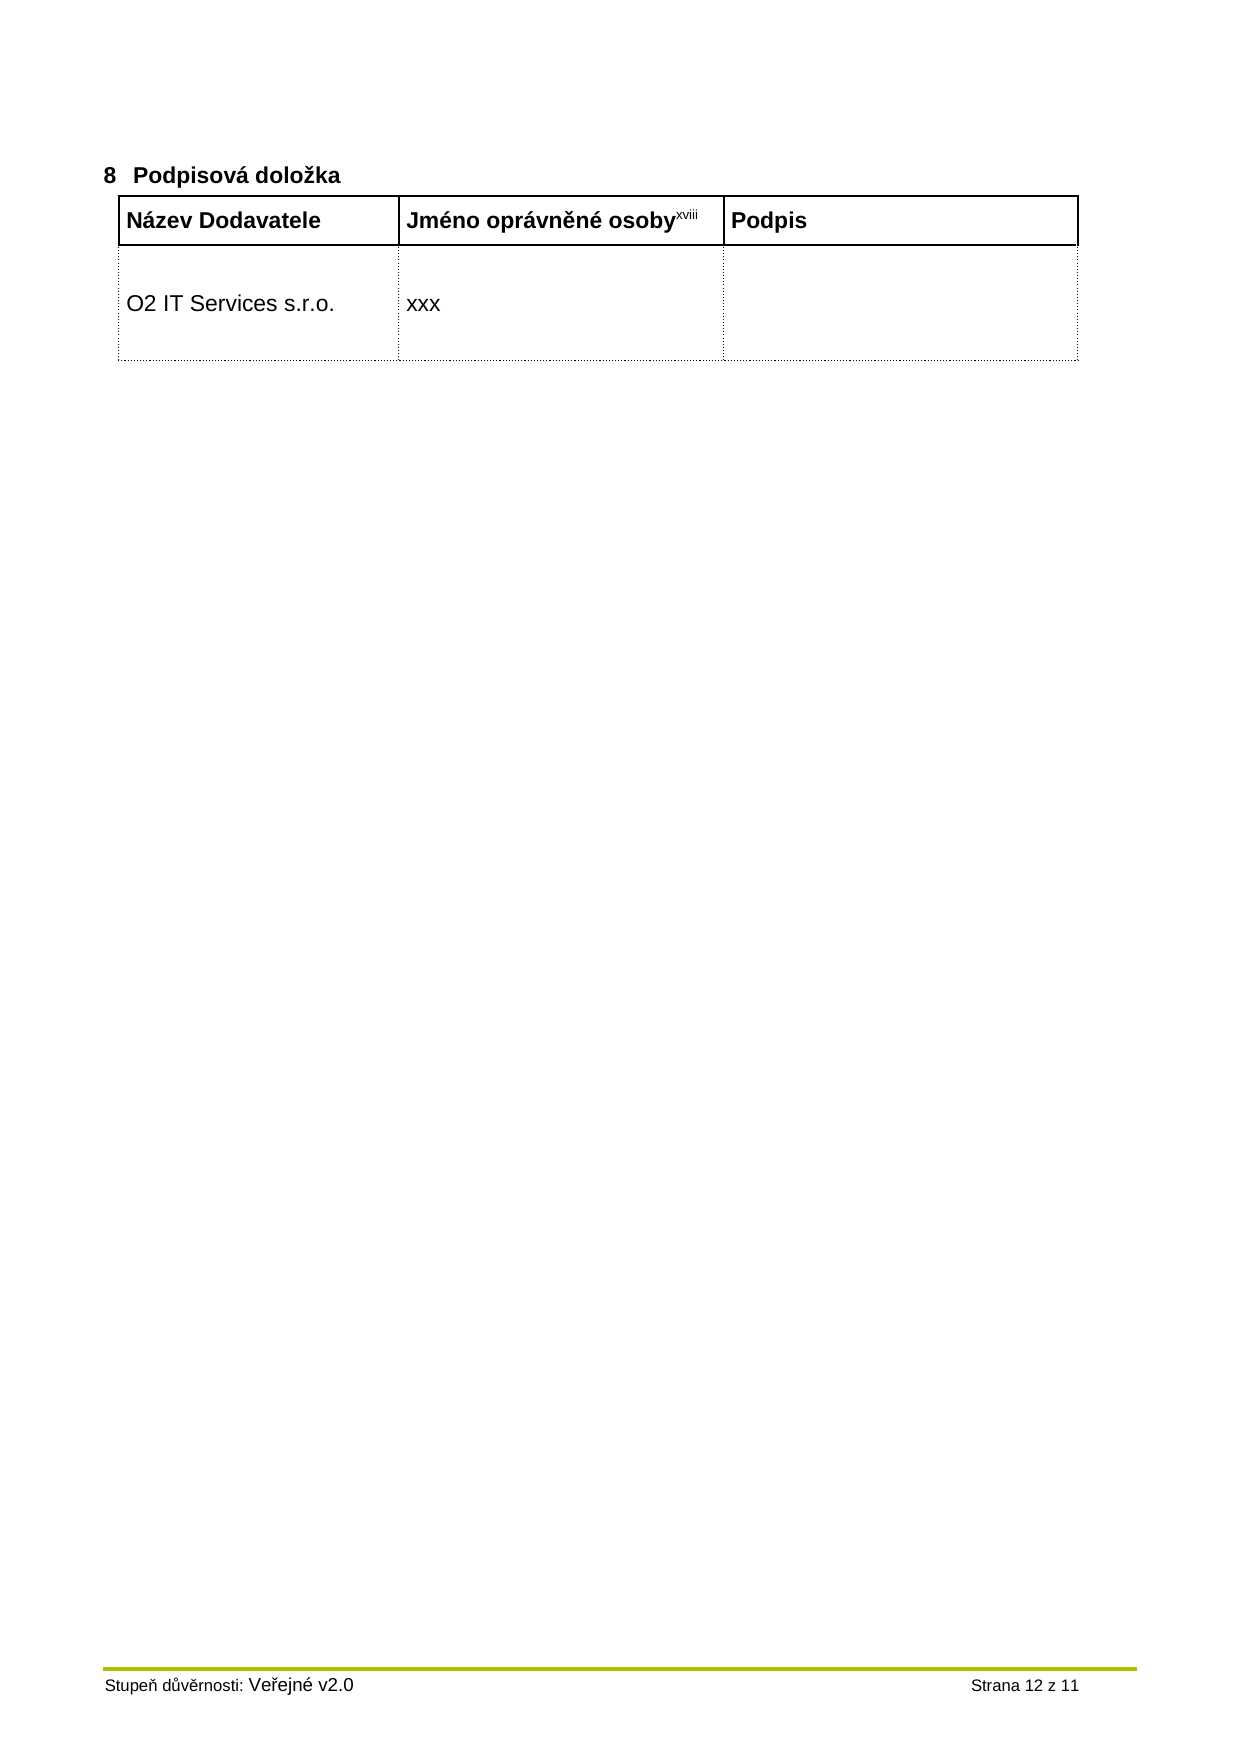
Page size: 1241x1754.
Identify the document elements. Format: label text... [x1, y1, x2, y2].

table_header Podpis [725, 197, 1077, 244]
table_header Název Dodavatele [120, 197, 398, 244]
table_cell O2 IT Services s.r.o. [119, 246, 399, 360]
table_cell [724, 244, 1078, 360]
table_cell xxx [399, 246, 723, 360]
subtitle Podpisová doložka [103, 162, 1092, 189]
table_header Jméno oprávněné osoby [400, 197, 723, 244]
